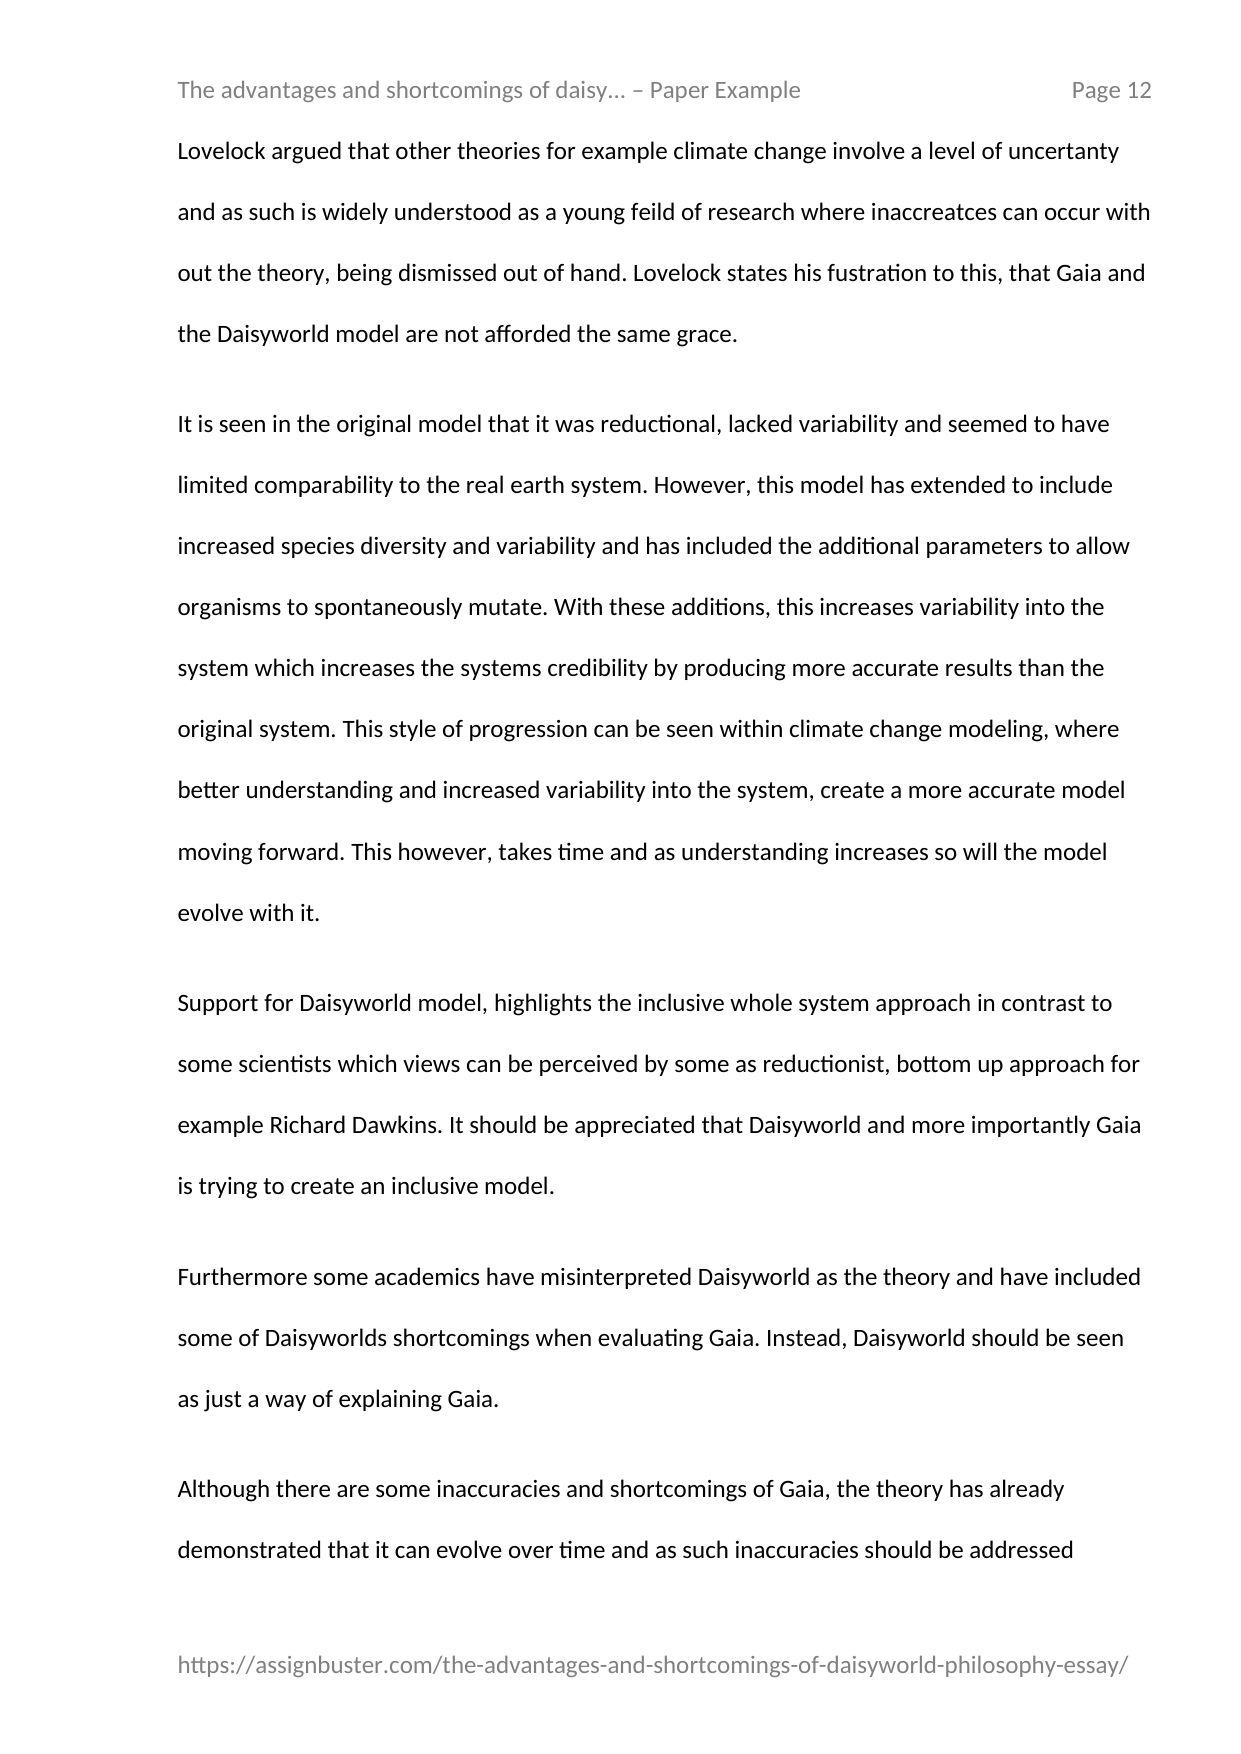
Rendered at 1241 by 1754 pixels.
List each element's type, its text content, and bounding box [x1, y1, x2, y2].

text Lovelock argued that other theories for example climate change involve a level of uncertanty and as such is widely understood as a young feild of research where inaccreatces can occur with out the theory, being dismissed out of hand. Lovelock states his fustration to this, that Gaia and the Daisyworld model are not afforded the same grace. [177, 135, 1152, 348]
text It is seen in the original model that it was reductional, lacked variability and seemed to have limited comparability to the real earth system. However, this model has extended to include increased species diversity and variability and has included the additional parameters to allow organisms to spontaneously mutate. With these additions, this increases variability into the system which increases the systems credibility by producing more accurate results than the original system. This style of progression can be seen within climate change modeling, where better understanding and increased variability into the system, create a more accurate model moving forward. This however, takes time and as understanding increases so will the model evolve with it. [177, 408, 1152, 927]
text Support for Daisyworld model, highlights the inclusive whole system approach in contrast to some scientists which views can be perceived by some as reductionist, bottom up approach for example Richard Dawkins. It should be appreciated that Daisyworld and more importantly Gaia is trying to create an inclusive model. [177, 987, 1152, 1201]
text Although there are some inaccuracies and shortcomings of Gaia, the theory has already demonstrated that it can evolve over time and as such inaccuracies should be addressed [177, 1473, 1152, 1565]
text Furthermore some academics have misinterpreted Daisyworld as the theory and have included some of Daisyworlds shortcomings when evaluating Gaia. Instead, Daisyworld should be seen as just a way of explaining Gaia. [177, 1261, 1152, 1413]
